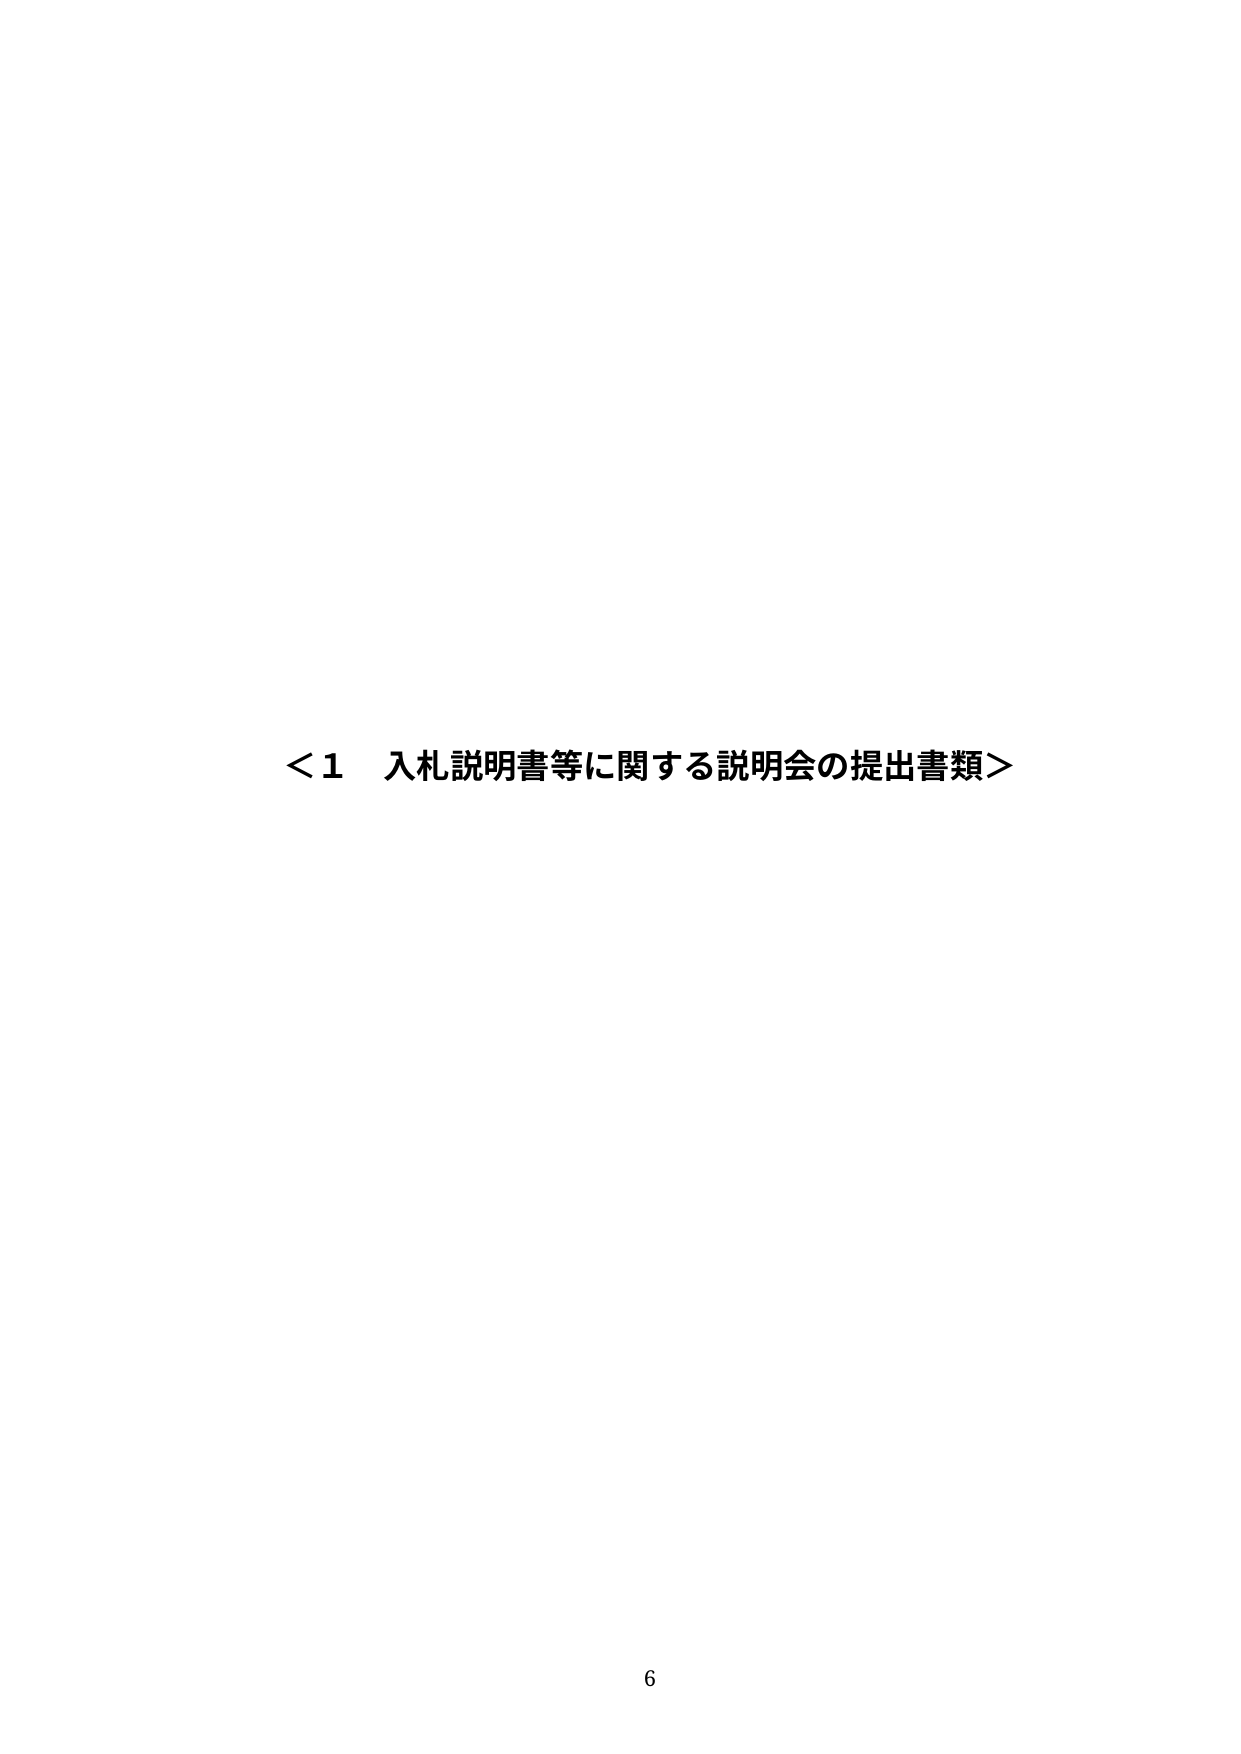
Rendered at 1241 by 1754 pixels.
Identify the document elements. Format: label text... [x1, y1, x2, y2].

text ＜１ 入札説明書等に関する説明会の提出書類＞ [148, 731, 1152, 796]
